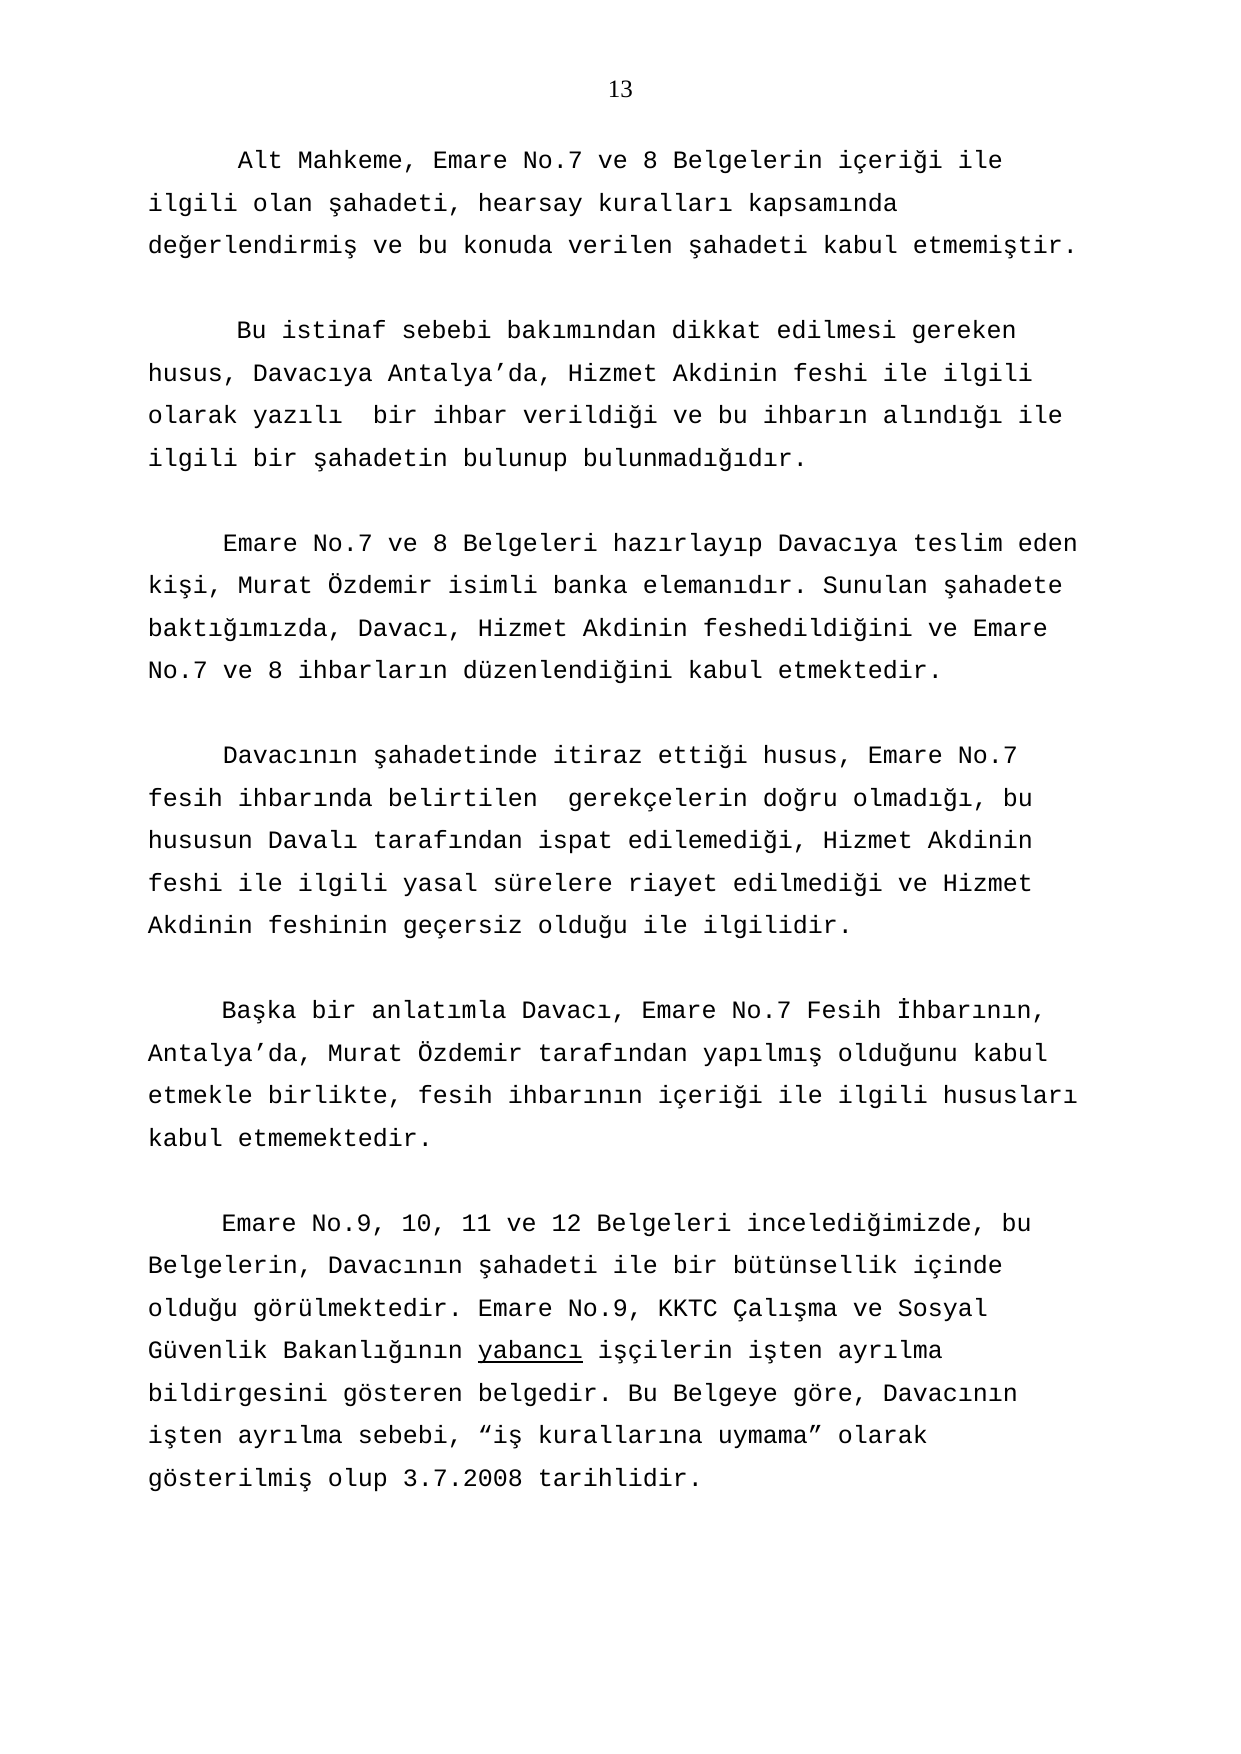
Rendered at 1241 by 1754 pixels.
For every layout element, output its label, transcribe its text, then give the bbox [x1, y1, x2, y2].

text Başka bir anlatımla Davacı, Emare No.7 Fesih İhbarının, Antalya’da, Murat Özdemir tarafından yapılmış olduğunu kabul etmekle birlikte, fesih ihbarının içeriği ile ilgili hususları kabul etmemektedir. [148, 998, 1093, 1153]
text Emare No.7 ve 8 Belgeleri hazırlayıp Davacıya teslim eden kişi, Murat Özdemir isimli banka elemanıdır. Sunulan şahadete baktığımızda, Davacı, Hizmet Akdinin feshedildiğini ve Emare No.7 ve 8 ihbarların düzenlendiğini kabul etmektedir. [148, 530, 1093, 686]
text Bu istinaf sebebi bakımından dikkat edilmesi gereken husus, Davacıya Antalya’da, Hizmet Akdinin feshi ile ilgili olarak yazılı bir ihbar verildiği ve bu ihbarın alındığı ile ilgili bir şahadetin bulunup bulunmadığıdır. [148, 318, 1093, 473]
text Alt Mahkeme, Emare No.7 ve 8 Belgelerin içeriği ile ilgili olan şahadeti, hearsay kuralları kapsamında değerlendirmiş ve bu konuda verilen şahadeti kabul etmemiştir. [148, 148, 1093, 261]
text Emare No.9, 10, 11 ve 12 Belgeleri incelediğimizde, bu Belgelerin, Davacının şahadeti ile bir bütünsellik içinde olduğu görülmektedir. Emare No.9, KKTC Çalışma ve Sosyal Güvenlik Bakanlığının yabancı işçilerin işten ayrılma bildirgesini gösteren belgedir. Bu Belgeye göre, Davacının işten ayrılma sebebi, “iş kurallarına uymama” olarak gösterilmiş olup 3.7.2008 tarihlidir. [148, 1210, 1093, 1493]
text Davacının şahadetinde itiraz ettiği husus, Emare No.7 fesih ihbarında belirtilen gerekçelerin doğru olmadığı, bu hususun Davalı tarafından ispat edilemediği, Hizmet Akdinin feshi ile ilgili yasal sürelere riayet edilmediği ve Hizmet Akdinin feshinin geçersiz olduğu ile ilgilidir. [148, 743, 1093, 941]
